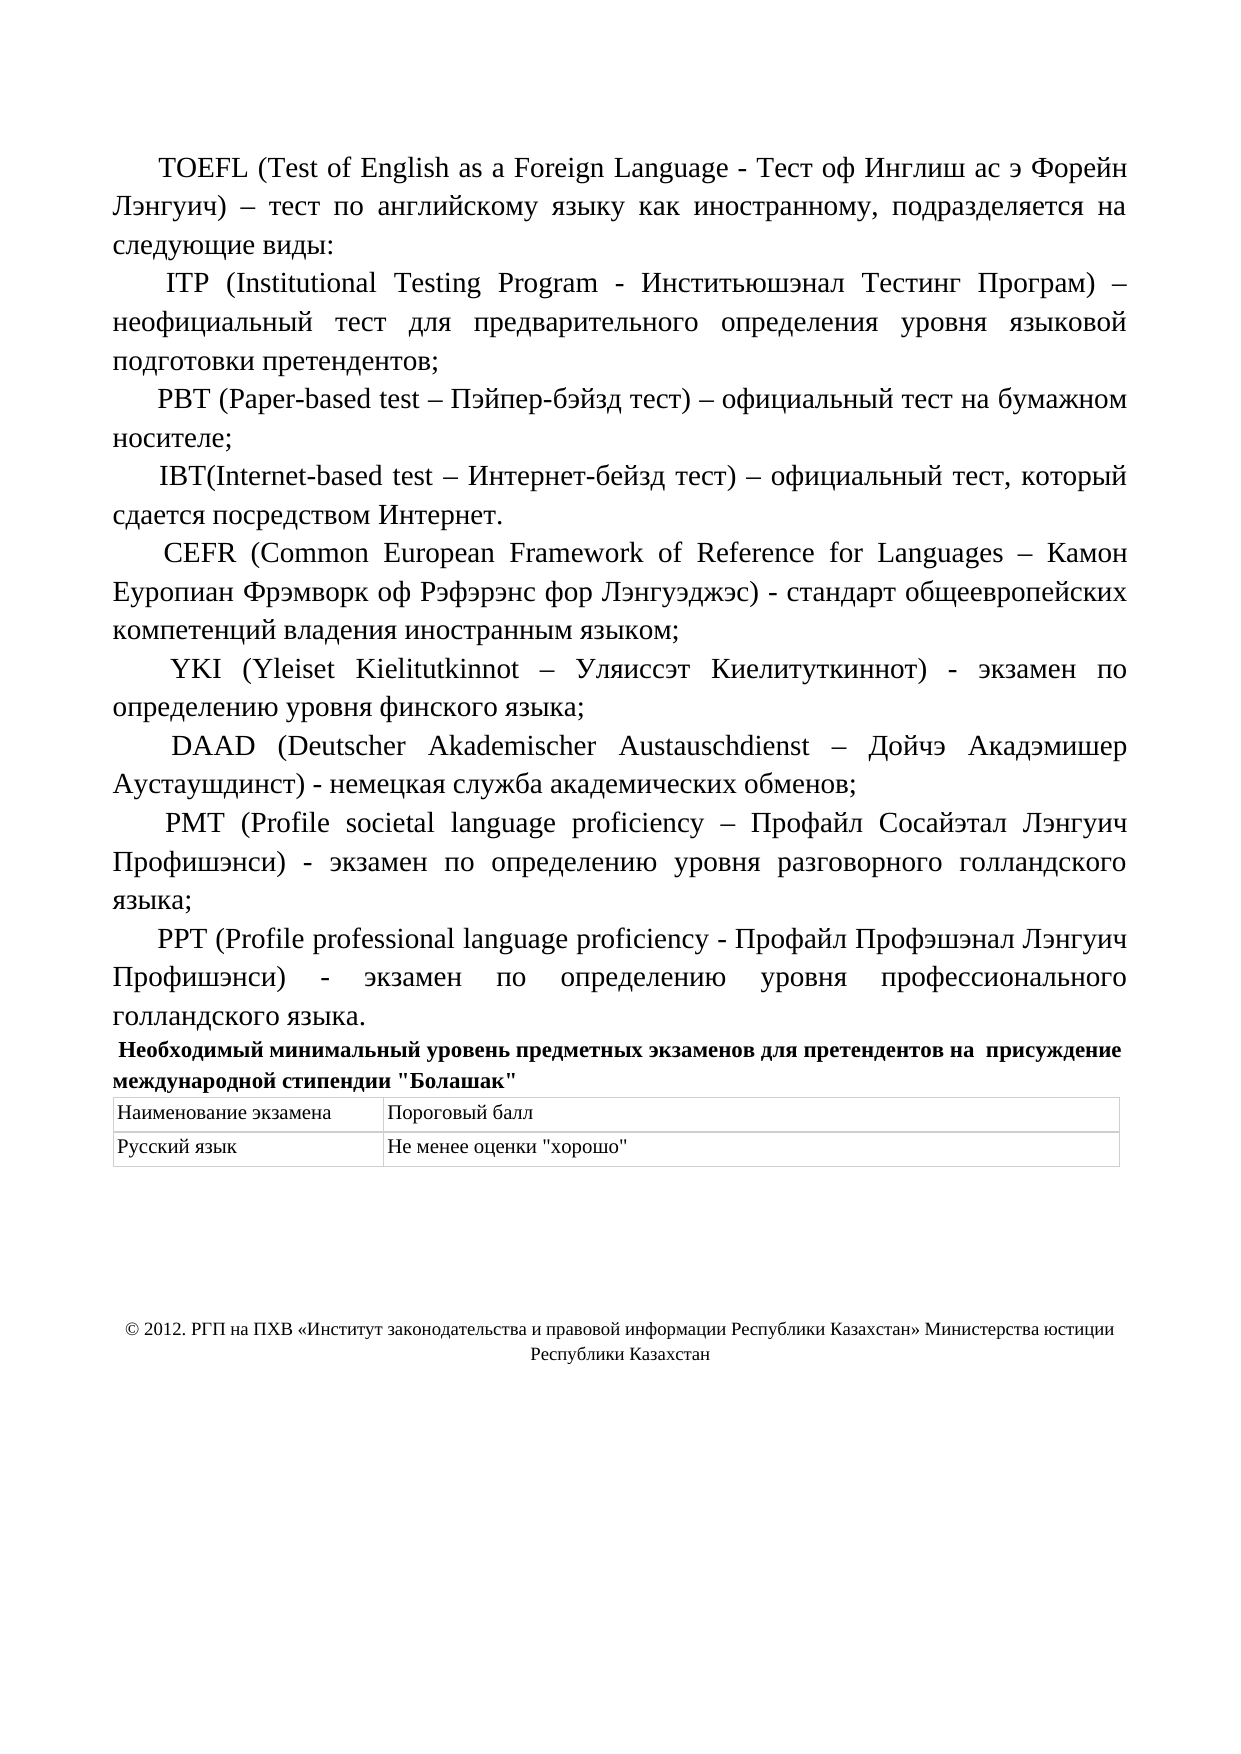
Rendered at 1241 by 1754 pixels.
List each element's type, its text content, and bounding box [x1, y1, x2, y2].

text PMT (Profile societal language proficiency – Профайл Сосайэтал Лэнгуич Профишэнси) - экзамен по определению уровня разговорного голландского языка; [112, 805, 1128, 916]
table_cell Русский язык [114, 1133, 383, 1166]
text DAAD (Deutscher Akademischer Austauschdienst – Дойчэ Акадэмишер Аустаушдинст) - немецкая служба академических обменов; [112, 728, 1128, 800]
text IBT(Internet-based test – Интернет-бейзд тест) – официальный тест, который сдается посредством Интернет. [112, 458, 1128, 530]
text ITP (Institutional Testing Program - Инститьюшэнал Тестинг Програм) – неофициальный тест для предварительного определения уровня языковой подготовки претендентов; [112, 266, 1128, 376]
text © 2012. РГП на ПХВ «Институт законодательства и правовой информации Республики Казахстан» Министерства юстиции Республики Казахстан [112, 1318, 1128, 1364]
table_header Пороговый балл [384, 1098, 1119, 1131]
table_header Наименование экзамена [114, 1098, 383, 1131]
table_cell Не менее оценки "хорошо" [384, 1133, 1119, 1166]
text YKI (Yleiset Kielitutkinnot – Уляиссэт Киелитуткиннот) - экзамен по определению уровня финского языка; [112, 651, 1128, 723]
text PPT (Profile professional language proficiency - Профайл Профэшэнал Лэнгуич Профишэнси) - экзамен по определению уровня профессионального голландского языка. [112, 921, 1128, 1031]
text TOEFL (Test of English as a Foreign Language - Тест оф Инглиш ас э Форейн Лэнгуич) – тест по английскому языку как иностранному, подразделяется на следующие виды: [112, 150, 1128, 261]
text CEFR (Common European Framework of Reference for Languages – Камон Еуропиан Фрэмворк оф Рэфэрэнс фор Лэнгуэджэс) - стандарт общеевропейских компетенций владения иностранным языком; [112, 535, 1128, 646]
text Необходимый минимальный уровень предметных экзаменов для претендентов на присуждение международной стипендии "Болашак" [112, 1036, 1128, 1093]
text PBT (Paper-based test – Пэйпер-бэйзд тест) – официальный тест на бумажном носителе; [112, 381, 1128, 453]
